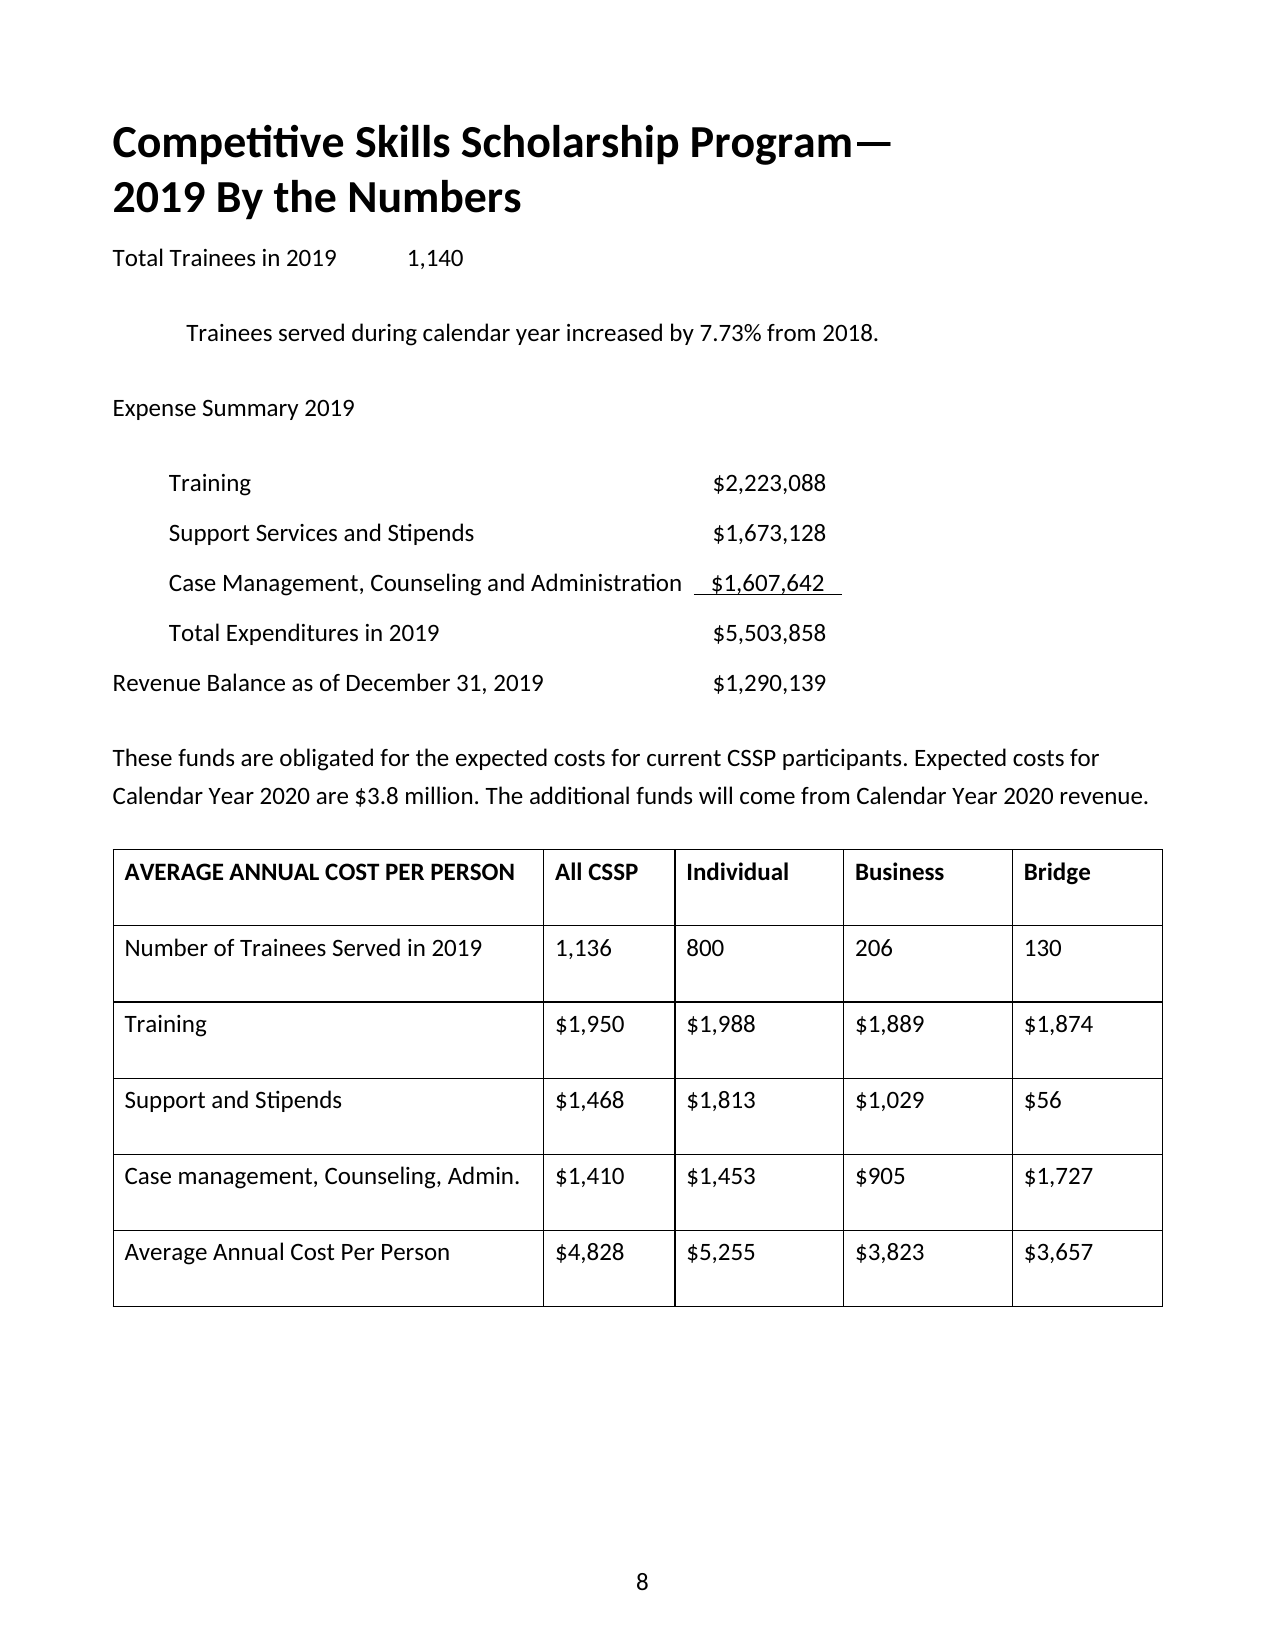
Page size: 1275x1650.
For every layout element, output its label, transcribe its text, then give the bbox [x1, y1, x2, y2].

table_cell $5,255 [676, 1231, 843, 1306]
table_cell $3,823 [844, 1231, 1012, 1306]
table_cell $4,828 [544, 1231, 674, 1306]
text Trainees served during calendar year increased by 7.73% from 2018. [112, 312, 1172, 349]
table_cell 1,136 [544, 926, 674, 1001]
table_cell $1,468 [544, 1079, 674, 1153]
table_cell $1,950 [544, 1003, 674, 1077]
text Training $2,223,088 [112, 462, 1172, 499]
table_cell 800 [676, 926, 843, 1001]
table_cell $1,029 [844, 1079, 1012, 1153]
table_cell $1,453 [676, 1155, 843, 1229]
table_cell $3,657 [1013, 1231, 1162, 1306]
subtitle Competitive Skills Scholarship Program— 2019 By the Numbers [112, 112, 1172, 224]
table_cell 206 [844, 926, 1012, 1001]
table_cell 130 [1013, 926, 1162, 1001]
table_cell $1,988 [676, 1003, 843, 1077]
text Expense Summary 2019 [112, 387, 1172, 424]
table_header Bridge [1013, 850, 1162, 925]
text Support Services and Stipends $1,673,128 [112, 512, 1172, 549]
table_cell $1,889 [844, 1003, 1012, 1077]
text Case Management, Counseling and Administration $1,607,642 [112, 562, 1172, 599]
table_cell Support and Stipends [114, 1079, 543, 1153]
table_cell $1,874 [1013, 1003, 1162, 1077]
text Total Trainees in 2019 1,140 [112, 237, 1172, 274]
table_cell $1,410 [544, 1155, 674, 1229]
table_header Business [844, 850, 1012, 925]
text Revenue Balance as of December 31, 2019 $1,290,139 [112, 662, 1172, 699]
text Total Expenditures in 2019 $5,503,858 [112, 612, 1172, 649]
table_cell $1,727 [1013, 1155, 1162, 1229]
table_cell $56 [1013, 1079, 1162, 1153]
table_cell $905 [844, 1155, 1012, 1229]
table_cell Number of Trainees Served in 2019 [114, 926, 543, 1001]
table_header All CSSP [544, 850, 674, 925]
table_cell Case management, Counseling, Admin. [114, 1155, 543, 1229]
table_cell $1,813 [676, 1079, 843, 1153]
text These funds are obligated for the expected costs for current CSSP participants. Expected costs for Calendar Year 2020 are $3.8 million. The additional funds will come from Calendar Year 2020 revenue. [112, 737, 1172, 812]
table_header Individual [676, 850, 843, 925]
table_cell Average Annual Cost Per Person [114, 1231, 543, 1306]
table_header AVERAGE ANNUAL COST PER PERSON [114, 850, 543, 925]
table_cell Training [114, 1003, 543, 1077]
